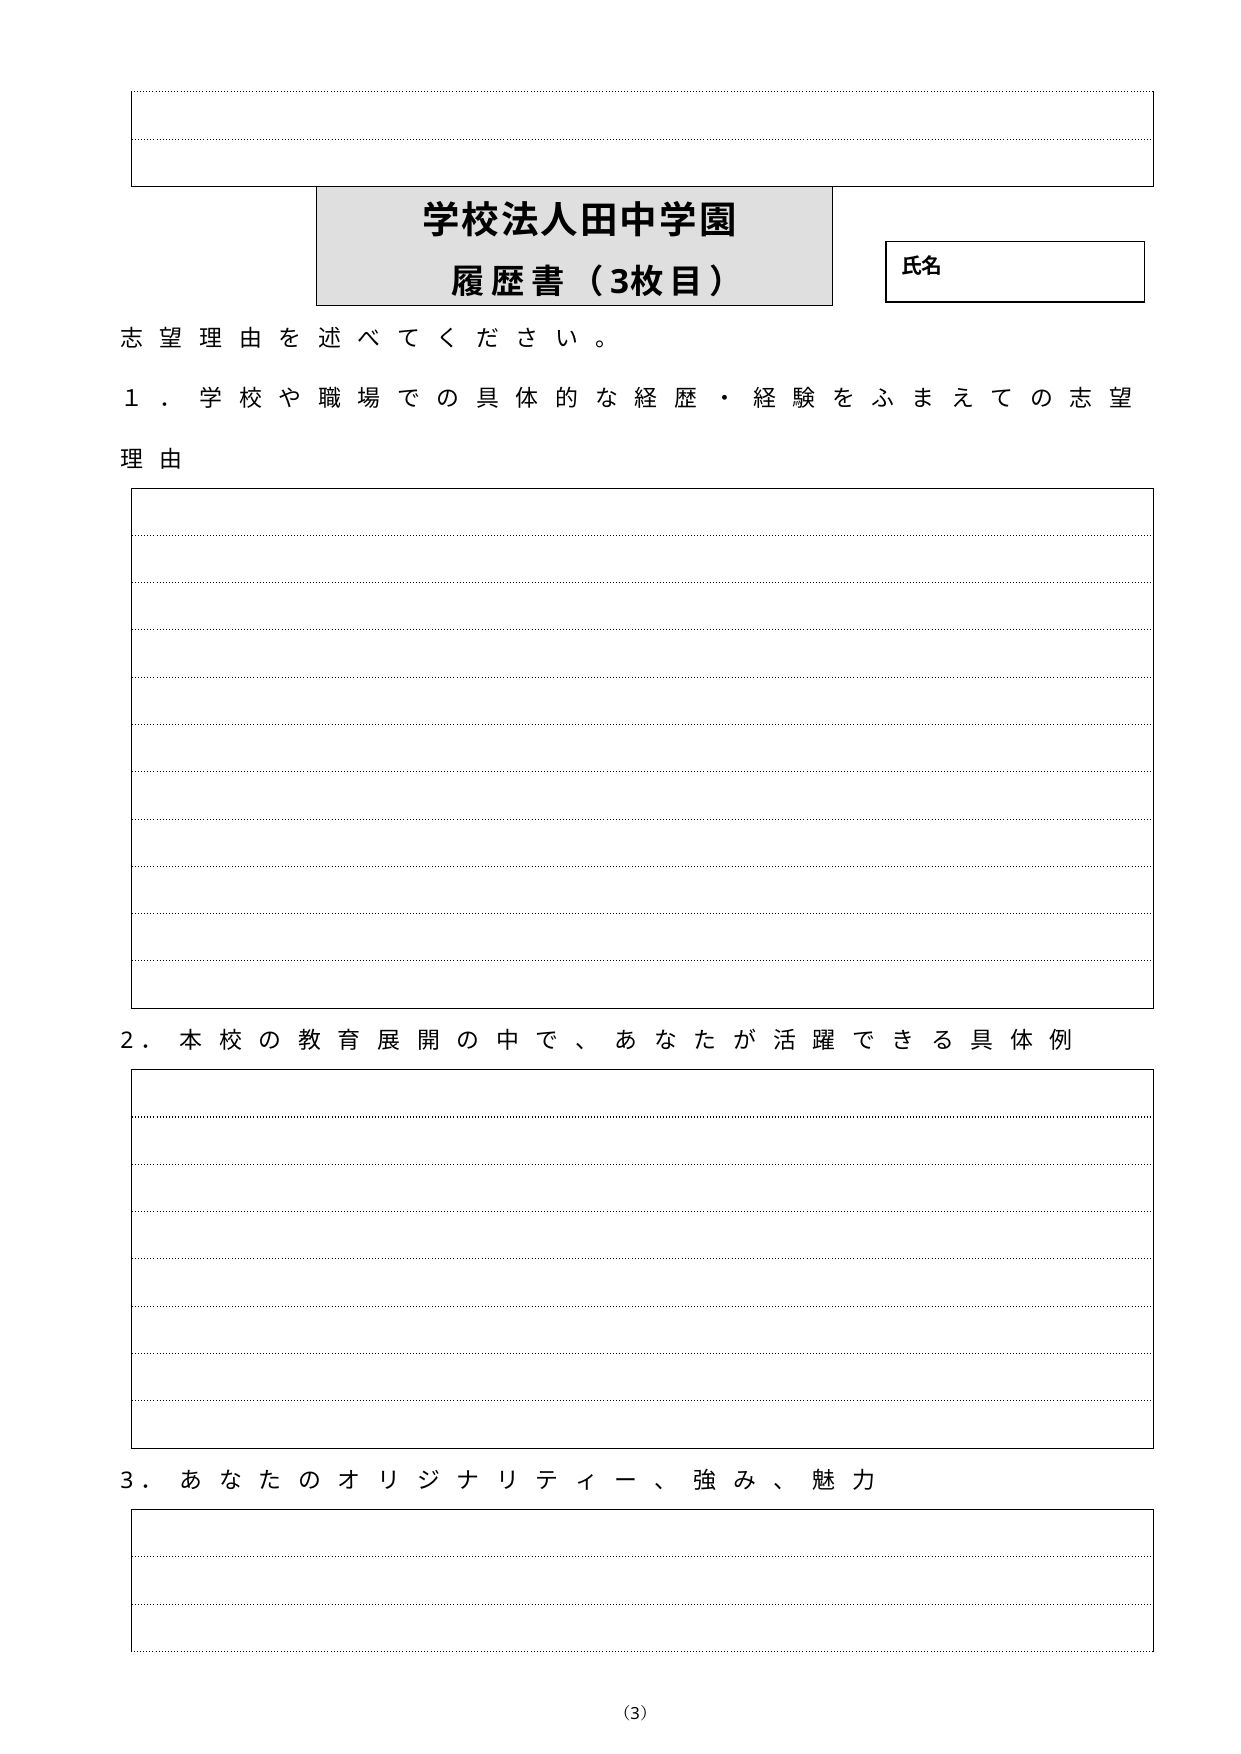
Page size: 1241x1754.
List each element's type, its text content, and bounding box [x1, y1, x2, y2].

text 2．本校の教育展開の中で、あなたが活躍できる具体例 [120, 1009, 1149, 1069]
table_cell [132, 535, 1153, 582]
table_cell [132, 629, 1153, 677]
table_header [132, 1510, 1153, 1556]
table_cell [132, 139, 1153, 186]
table_cell [132, 913, 1153, 960]
table_cell [132, 1258, 1153, 1306]
table_cell 学校法人田中学園 履歴書（3枚目） [317, 187, 832, 305]
text 3．あなたのオリジナリティー、強み、魅力 [120, 1448, 1149, 1509]
table_header [132, 489, 1153, 535]
table_cell [132, 582, 1153, 629]
table_cell [132, 91, 1153, 138]
table_cell [132, 1116, 1153, 1164]
text 志望理由を述べてください。 [120, 306, 1149, 367]
table_cell [132, 677, 1153, 724]
table_cell [132, 1556, 1153, 1603]
table_cell [132, 1164, 1153, 1211]
table_cell [132, 1400, 1153, 1447]
table_cell [132, 960, 1153, 1008]
table_header [132, 1070, 1153, 1116]
table_cell [132, 724, 1153, 771]
table_cell [132, 1353, 1153, 1400]
text １．学校や職場での具体的な経歴・経験をふまえての志望理由 [120, 367, 1149, 487]
table_cell [132, 1211, 1153, 1258]
table_cell [132, 1306, 1153, 1353]
table_cell [132, 819, 1153, 866]
table_cell [132, 1604, 1153, 1651]
table_cell [132, 866, 1153, 913]
table_cell [132, 771, 1153, 818]
